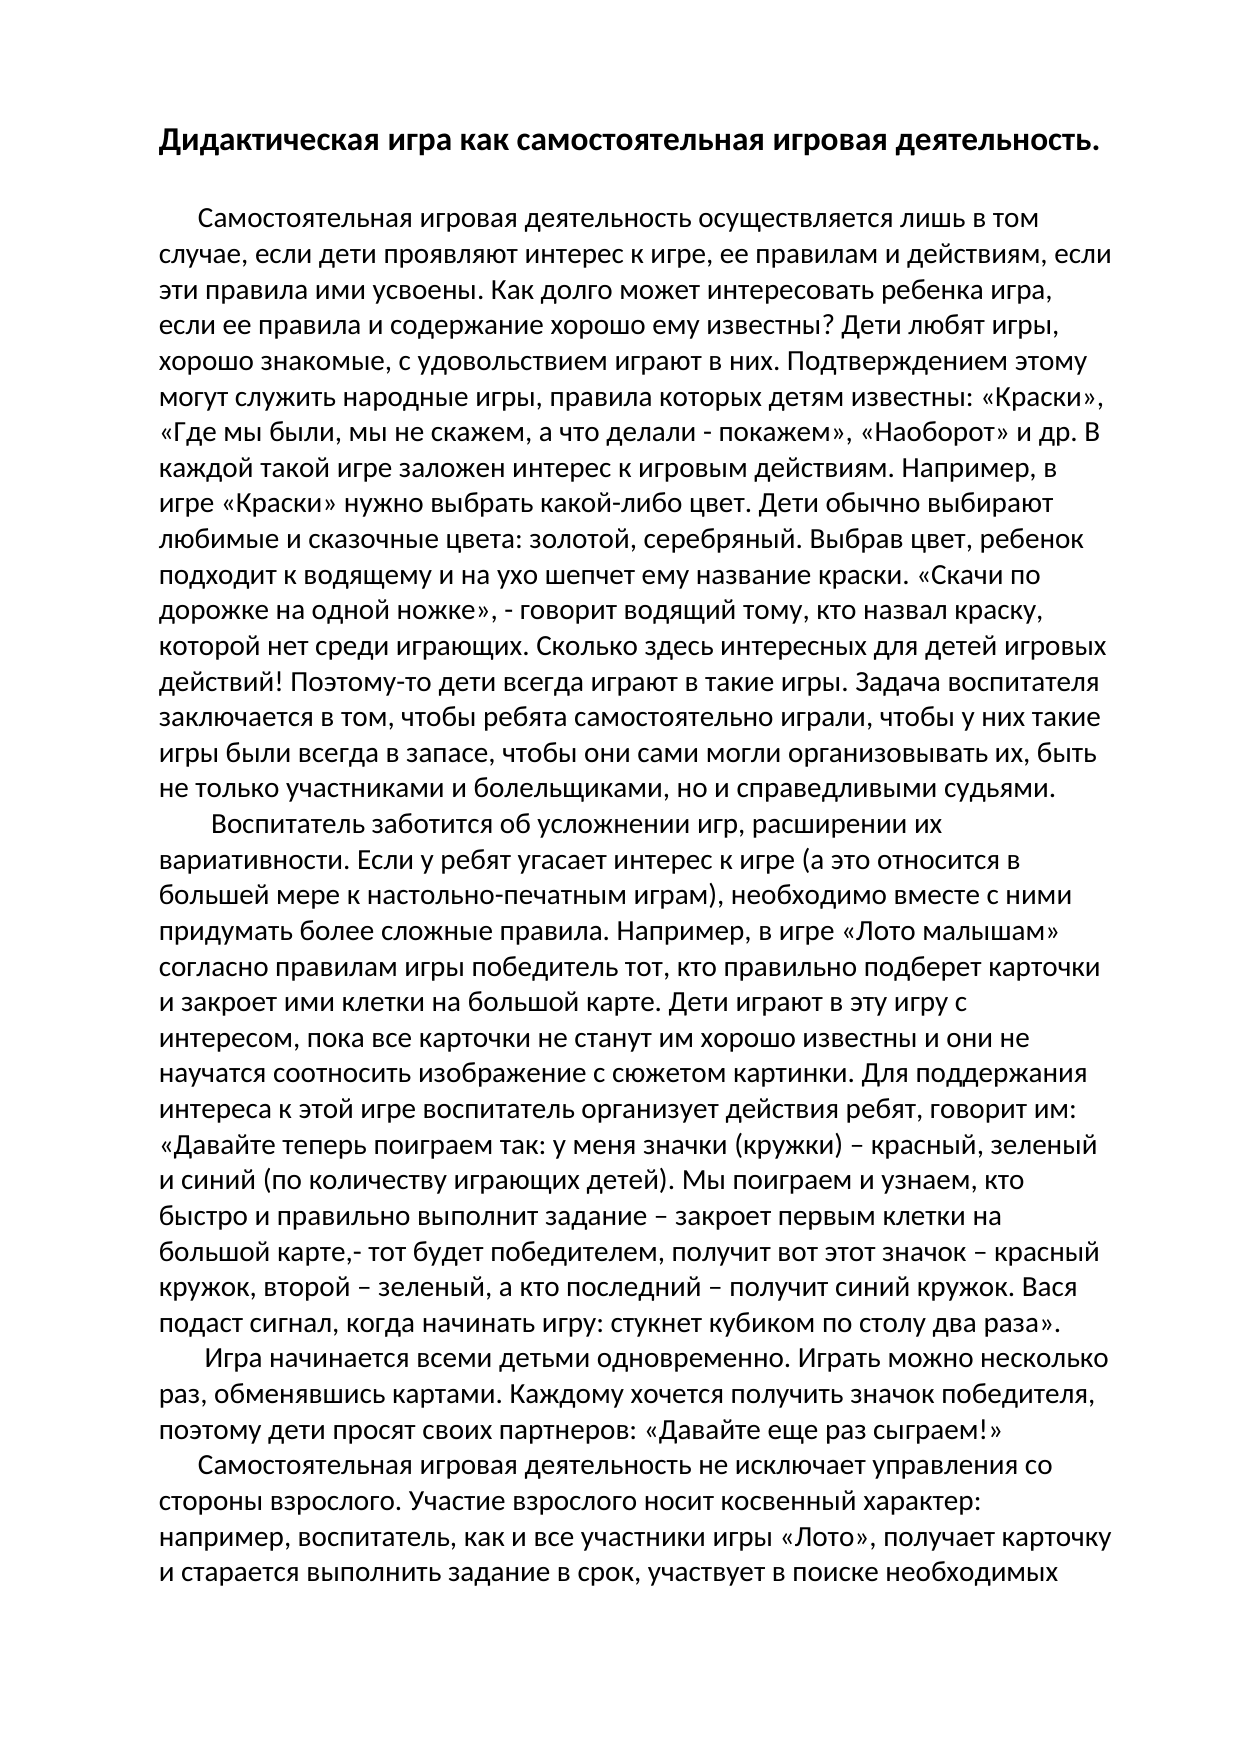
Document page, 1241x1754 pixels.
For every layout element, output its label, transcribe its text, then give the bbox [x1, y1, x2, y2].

text Воспитатель заботится об усложнении игр, расширении их вариативности. Если у ребят угасает интерес к игре (а это относится в большей мере к настольно-печатным играм), необходимо вместе с ними придумать более сложные правила. Например, в игре «Лото малышам» согласно правилам игры победитель тот, кто правильно подберет карточки и закроет ими клетки на большой карте. Дети играют в эту игру с интересом, пока все карточки не станут им хорошо известны и они не научатся соотносить изображение с сюжетом картинки. Для поддержания интереса к этой игре воспитатель организует действия ребят, говорит им: «Давайте теперь поиграем так: у меня значки (кружки) – красный, зеленый и синий (по количеству играющих детей). Мы поиграем и узнаем, кто быстро и правильно выполнит задание – закроет первым клетки на большой карте,- тот будет победителем, получит вот этот значок – красный кружок, второй – зеленый, а кто последний – получит синий кружок. Вася подаст сигнал, когда начинать игру: стукнет кубиком по столу два раза». [158, 805, 1114, 1339]
text Самостоятельная игровая деятельность осуществляется лишь в том случае, если дети проявляют интерес к игре, ее правилам и действиям, если эти правила ими усвоены. Как долго может интересовать ребенка игра, если ее правила и содержание хорошо ему известны? Дети любят игры, хорошо знакомые, с удовольствием играют в них. Подтверждением этому могут служить народные игры, правила которых детям известны: «Краски», «Где мы были, мы не скажем, а что делали - покажем», «Наоборот» и др. В каждой такой игре заложен интерес к игровым действиям. Например, в игре «Краски» нужно выбрать какой-либо цвет. Дети обычно выбирают любимые и сказочные цвета: золотой, серебряный. Выбрав цвет, ребенок подходит к водящему и на ухо шепчет ему название краски. «Скачи по дорожке на одной ножке», - говорит водящий тому, кто назвал краску, которой нет среди играющих. Сколько здесь интересных для детей игровых действий! Поэтому-то дети всегда играют в такие игры. Задача воспитателя заключается в том, чтобы ребята самостоятельно играли, чтобы у них такие игры были всегда в запасе, чтобы они сами могли организовывать их, быть не только участниками и болельщиками, но и справедливыми судьями. [158, 199, 1114, 805]
text Игра начинается всеми детьми одновременно. Играть можно несколько раз, обменявшись картами. Каждому хочется получить значок победителя, поэтому дети просят своих партнеров: «Давайте еще раз сыграем!» [158, 1339, 1114, 1446]
text Дидактическая игра как самостоятельная игровая деятельность. [158, 118, 1114, 159]
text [158, 1446, 1114, 1589]
